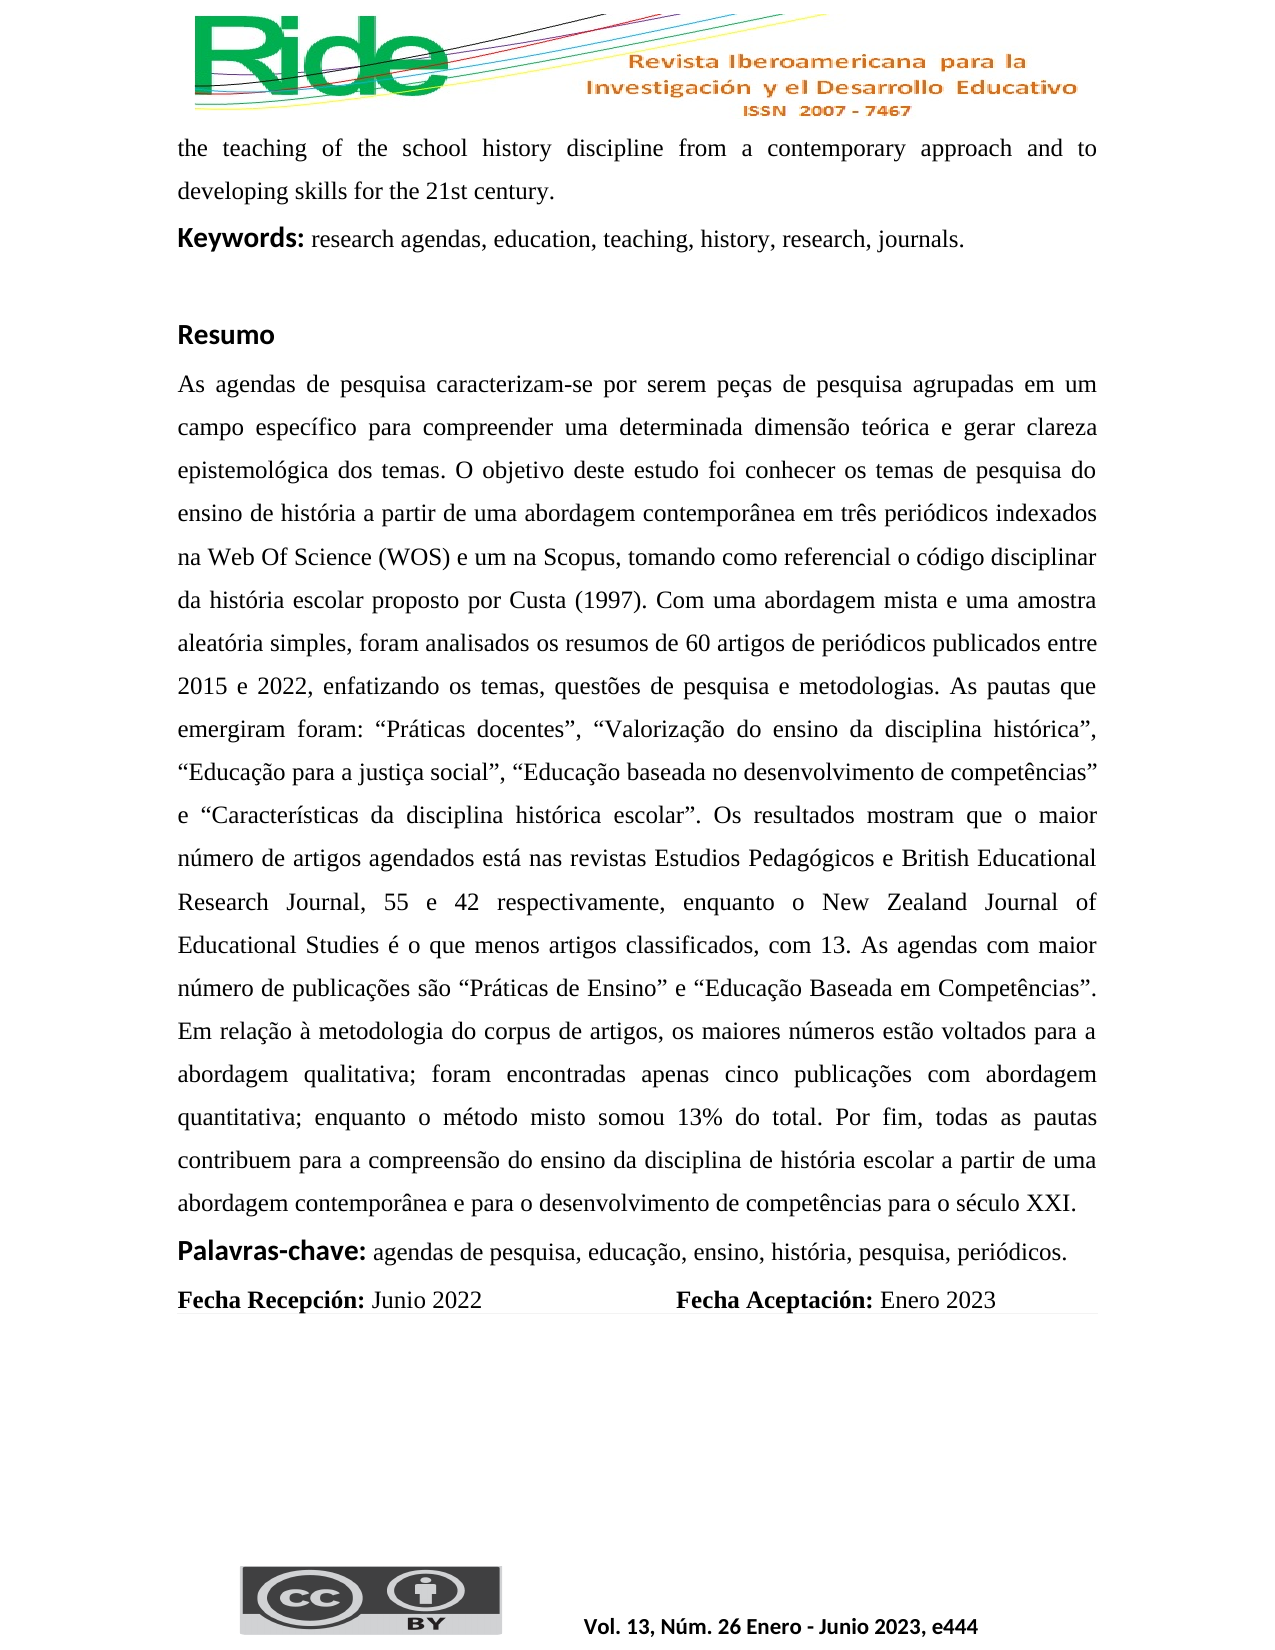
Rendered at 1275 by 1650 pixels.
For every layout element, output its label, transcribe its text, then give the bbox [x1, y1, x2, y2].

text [177, 133, 1098, 205]
text Palavras-chave: agendas de pesquisa, educação, ensino, história, pesquisa, periódicos. [177, 1232, 1098, 1267]
text Resumo [177, 316, 1098, 351]
text Keywords: research agendas, education, teaching, history, research, journals. [177, 219, 1098, 255]
picture [239, 1566, 503, 1635]
text As agendas de pesquisa caracterizam-se por serem peças de pesquisa agrupadas em um campo específico para compreender uma determinada dimensão teórica e gerar clareza epistemológica dos temas. O objetivo deste estudo foi conhecer os temas de pesquisa do ensino de história a partir de uma abordagem contemporânea em três periódicos indexados na Web Of Science (WOS) e um na Scopus, tomando como referencial o código disciplinar da história escolar proposto por Custa (1997). Com uma abordagem mista e uma amostra aleatória simples, foram analisados ​​os resumos de 60 artigos de periódicos publicados entre 2015 e 2022, enfatizando os temas, questões de pesquisa e metodologias. As pautas que emergiram foram: “Práticas docentes”, “Valorização do ensino da disciplina histórica”, “Educação para a justiça social”, “Educação baseada no desenvolvimento de competências” e “Características da disciplina histórica escolar”. Os resultados mostram que o maior número de artigos agendados está nas revistas Estudios Pedagógicos e British Educational Research Journal, 55 e 42 respectivamente, enquanto o New Zealand Journal of Educational Studies é o que menos artigos classificados, com 13. As agendas com maior número de publicações são “Práticas de Ensino” e “Educação Baseada em Competências”. Em relação à metodologia do corpus de artigos, os maiores números estão voltados para a abordagem qualitativa; foram encontradas apenas cinco publicações com abordagem quantitativa; enquanto o método misto somou 13% do total. Por fim, todas as pautas contribuem para a compreensão do ensino da disciplina de história escolar a partir de uma abordagem contemporânea e para o desenvolvimento de competências para o século XXI. [177, 369, 1098, 1217]
text Fecha Recepción: Junio 2022 Fecha Aceptación: Enero 2023 [177, 1285, 1098, 1313]
picture [194, 14, 1081, 119]
